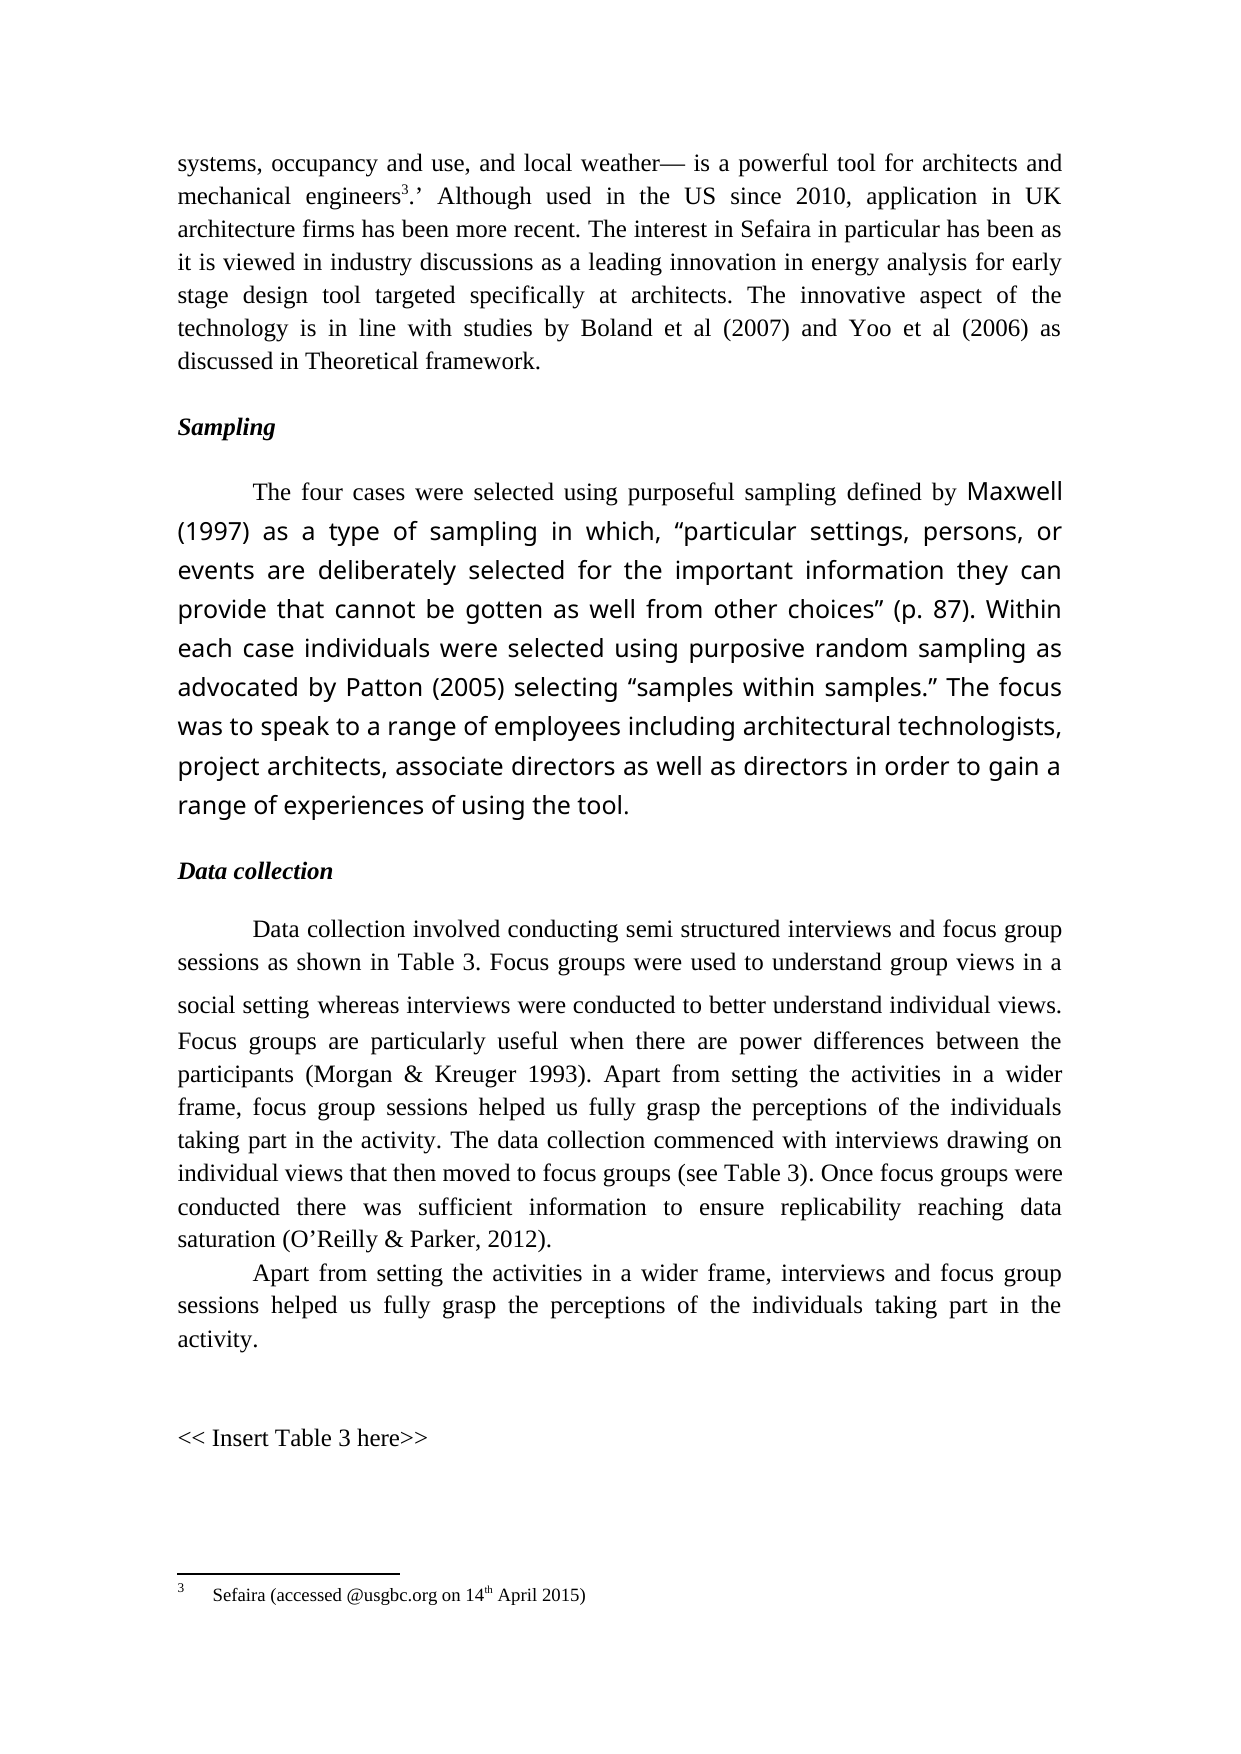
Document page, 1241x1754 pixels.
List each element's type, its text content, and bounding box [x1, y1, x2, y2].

text Apart from setting the activities in a wider frame, interviews and focus group sessions helped us fully grasp the perceptions of the individuals taking part in the activity. [177, 1258, 1063, 1352]
text The four cases were selected using purposeful sampling defined by Maxwell (1997) as a type of sampling in which, ‘‘particular settings, persons, or events are deliberately selected for the important information they can provide that cannot be gotten as well from other choices’’ (p. 87). Within each case individuals were selected using purposive random sampling as advocated by Patton (2005) selecting ‘‘samples within samples.’’ The focus was to speak to a range of employees including architectural technologists, project architects, associate directors as well as directors in order to gain a range of experiences of using the tool. [177, 474, 1063, 821]
text Sampling [177, 412, 1063, 441]
text << Insert Table 3 here>> [177, 1423, 1063, 1451]
text Data collection [177, 856, 1063, 884]
text Data collection involved conducting semi structured interviews and focus group sessions as shown in Table 3. Focus groups were used to understand group views in a social setting whereas interviews were conducted to better understand individual views. Focus groups are particularly useful when there are power differences between the participants (Morgan & Kreuger 1993). Apart from setting the activities in a wider frame, focus group sessions helped us fully grasp the perceptions of the individuals taking part in the activity. The data collection commenced with interviews drawing on individual views that then moved to focus groups (see Table 3). Once focus groups were conducted there was sufficient information to ensure replicability reaching data saturation (O’Reilly & Parker, 2012). [177, 914, 1063, 1253]
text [177, 148, 1063, 374]
